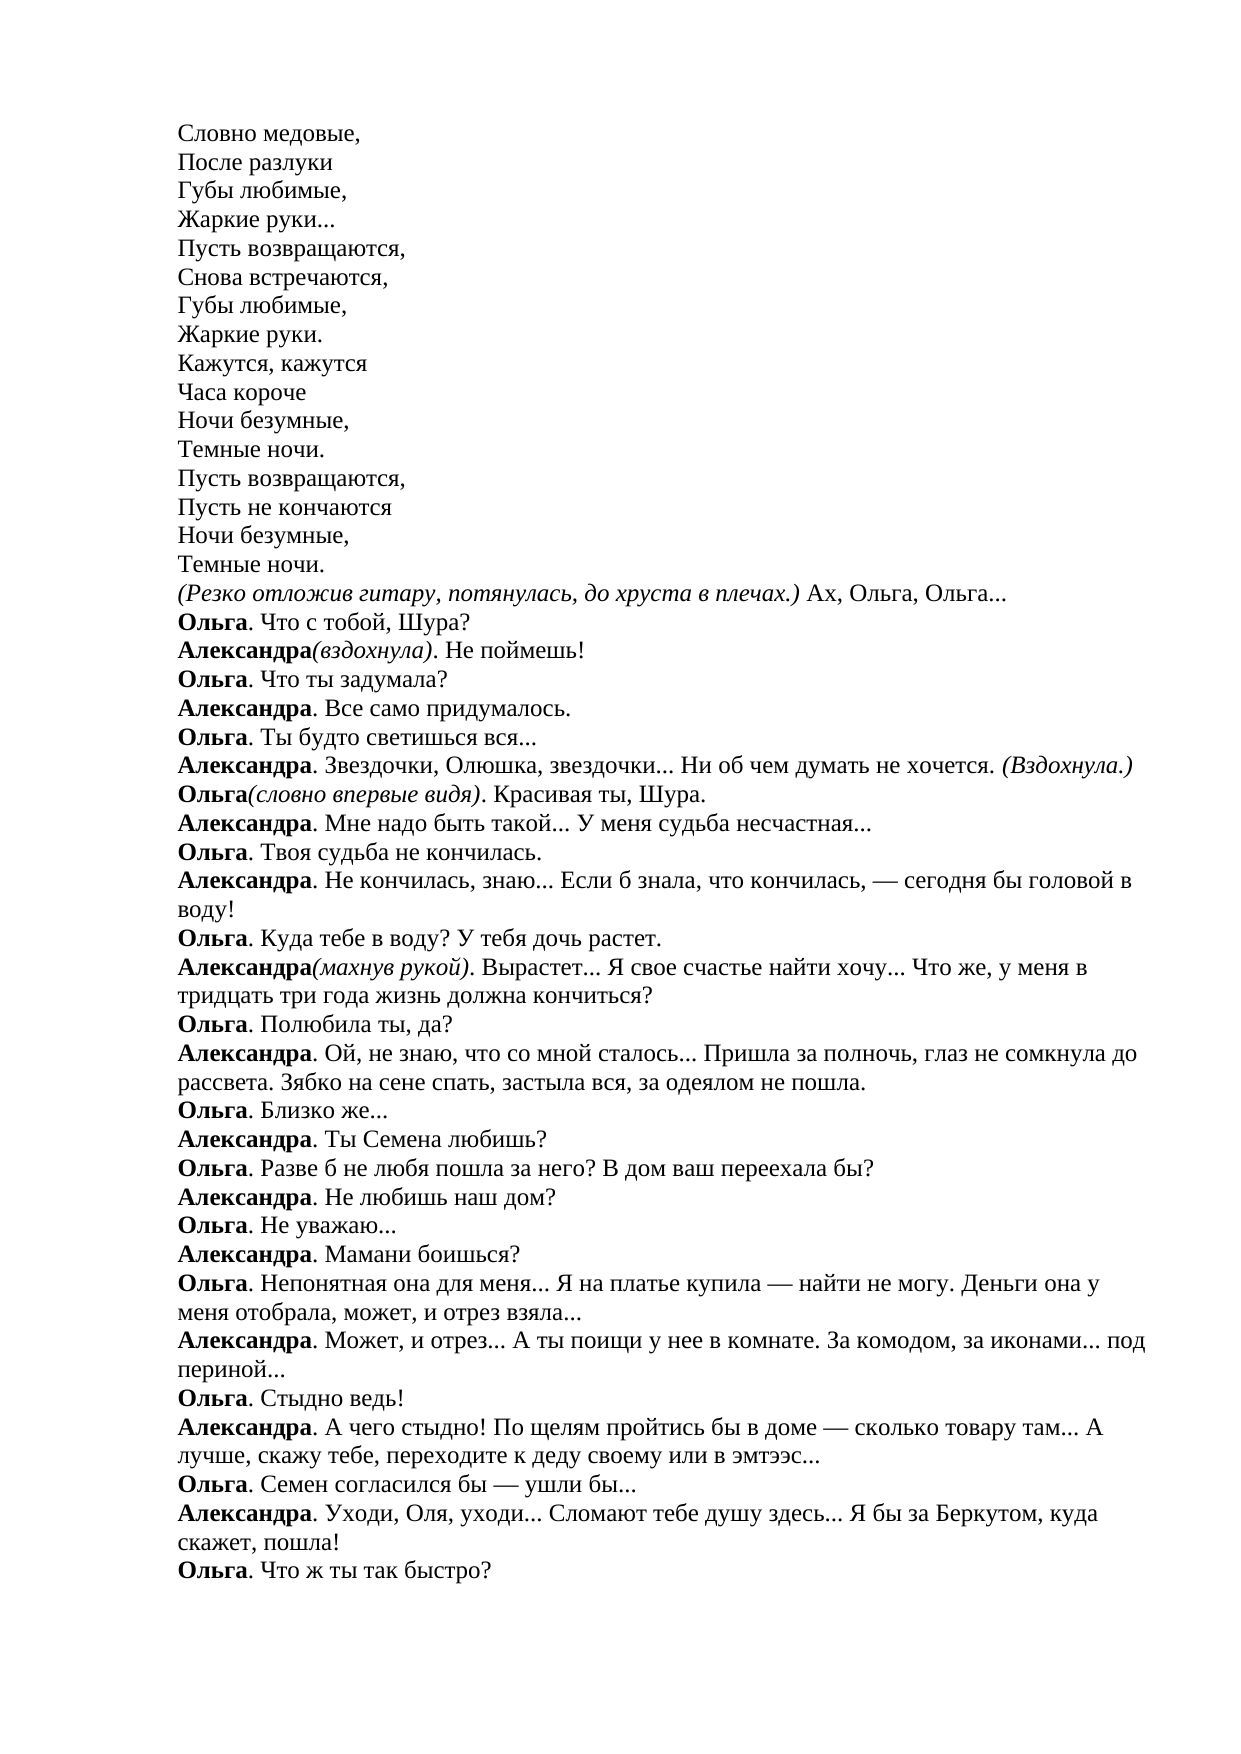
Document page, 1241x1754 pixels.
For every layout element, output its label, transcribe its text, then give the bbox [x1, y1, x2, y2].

text Александра. Все само придумалось. [177, 693, 1152, 722]
text Александра. Звездочки, Олюшка, звездочки... Ни об чем думать не хочется. (Вздохнула.) [177, 751, 1152, 779]
text Александра. Мамани боишься? [177, 1239, 1152, 1268]
text Александра. Ой, не знаю, что со мной сталось... Пришла за полночь, глаз не сомкнула до рассвета. Зябко на сене спать, застыла вся, за одеялом не пошла. [177, 1038, 1152, 1096]
text Александра. Уходи, Оля, уходи... Сломают тебе душу здесь... Я бы за Беркутом, куда скажет, пошла! [177, 1498, 1152, 1556]
text (Резко отложив гитару, потянулась, до хруста в плечах.) Ах, Ольга, Ольга... [177, 578, 1152, 607]
text Ольга. Куда тебе в воду? У тебя дочь растет. [177, 923, 1152, 952]
text Александра. А чего стыдно! По щелям пройтись бы в доме — сколько товару там... А лучше, скажу тебе, переходите к деду своему или в эмтээс... [177, 1412, 1152, 1469]
text Кажутся, кажутся Часа короче Ночи безумные, Темные ночи. Пусть возвращаются, Пусть не кончаются Ночи безумные, Темные ночи. [177, 348, 1152, 578]
text Ольга. Семен согласился бы — ушли бы... [177, 1469, 1152, 1498]
text Александра. Ты Семена любишь? [177, 1124, 1152, 1153]
text Ольга. Непонятная она для меня... Я на платье купила — найти не могу. Деньги она у меня отобрала, может, и отрез взяла... [177, 1268, 1152, 1326]
text Ольга. Разве б не любя пошла за него? В дом ваш переехала бы? [177, 1153, 1152, 1182]
text Александра. Не любишь наш дом? [177, 1182, 1152, 1211]
text Ольга. Что ты задумала? [177, 664, 1152, 693]
text Александра. Мне надо быть такой... У меня судьба несчастная... [177, 808, 1152, 837]
text Александра. Не кончилась, знаю... Если б знала, что кончилась, — сегодня бы головой в воду! [177, 866, 1152, 923]
text Ольга. Что ж ты так быстро? [177, 1556, 1152, 1584]
text Ольга. Стыдно ведь! [177, 1383, 1152, 1412]
text Александра. Может, и отрез... А ты поищи у нее в комнате. За комодом, за иконами... под периной... [177, 1326, 1152, 1383]
text Ольга. Твоя судьба не кончилась. [177, 837, 1152, 866]
text Ольга(словно впервые видя). Красивая ты, Шура. [177, 779, 1152, 808]
text Александра(махнув рукой). Вырастет... Я свое счастье найти хочу... Что же, у меня в тридцать три года жизнь должна кончиться? [177, 952, 1152, 1009]
text Ольга. Что с тобой, Шура? [177, 607, 1152, 636]
text Словно медовые, После разлуки Губы любимые, Жаркие руки... Пусть возвращаются, Снова встречаются, Губы любимые, Жаркие руки. [177, 118, 1152, 348]
text Ольга. Ты будто светишься вся... [177, 722, 1152, 751]
text Ольга. Полюбила ты, да? [177, 1009, 1152, 1038]
text Ольга. Не уважаю... [177, 1211, 1152, 1239]
text Ольга. Близко же... [177, 1096, 1152, 1124]
text Александра(вздохнула). Не поймешь! [177, 636, 1152, 664]
